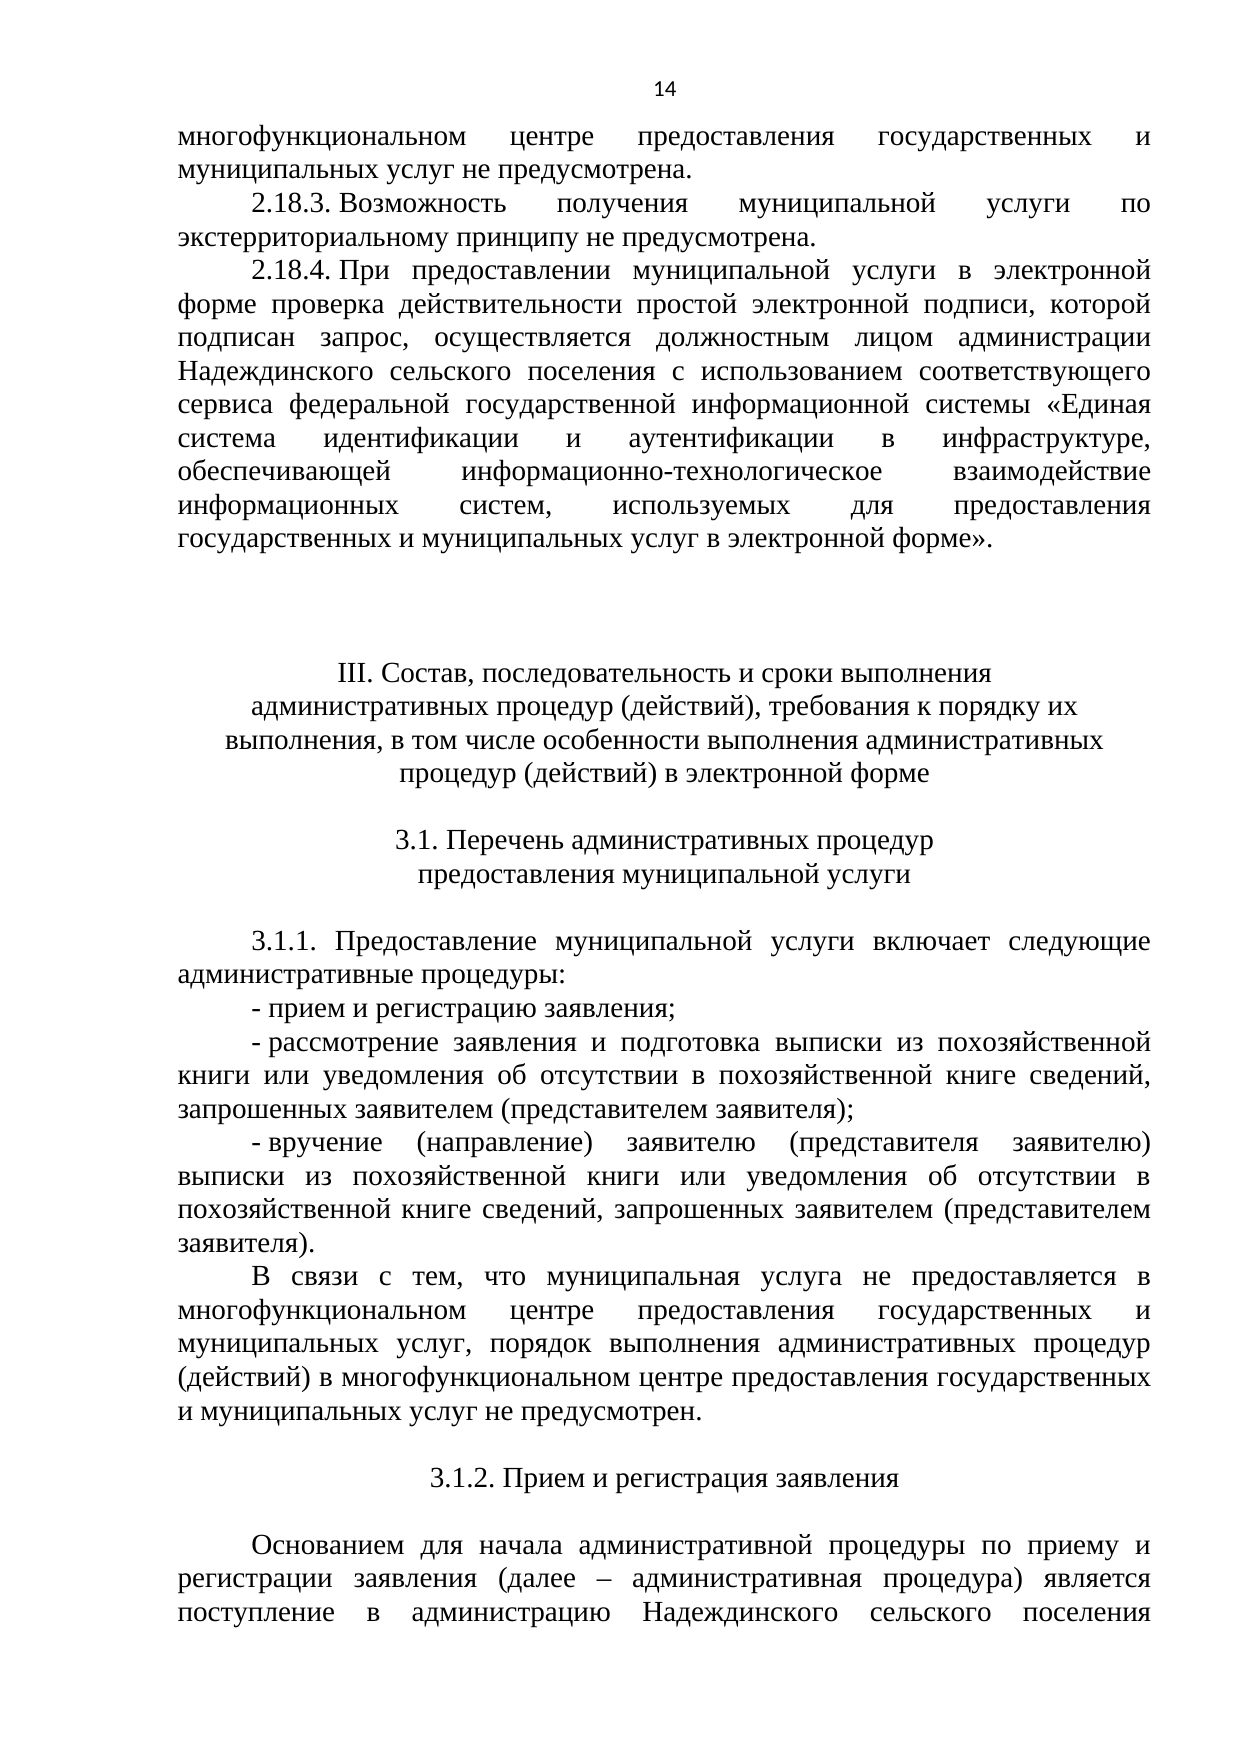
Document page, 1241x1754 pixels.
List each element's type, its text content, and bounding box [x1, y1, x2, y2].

text В связи с тем, что муниципальная услуга не предоставляется в многофункциональном центре предоставления государственных и муниципальных услуг, порядок выполнения административных процедур (действий) в многофункциональном центре предоставления государственных и муниципальных услуг не предусмотрен. [177, 1258, 1152, 1426]
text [177, 118, 1152, 185]
title 3.1.2. Прием и регистрация заявления [177, 1460, 1152, 1493]
title предоставления муниципальной услуги [177, 856, 1152, 889]
text - рассмотрение заявления и подготовка выписки из похозяйственной книги или уведомления об отсутствии в похозяйственной книге сведений, запрошенных заявителем (представителем заявителя); [177, 1024, 1152, 1124]
text 2.18.3. Возможность получения муниципальной услуги по экстерриториальному принципу не предусмотрена. [177, 185, 1152, 252]
title административных процедур (действий), требования к порядку их выполнения, в том числе особенности выполнения административных процедур (действий) в электронной форме [177, 688, 1152, 789]
text - вручение (направление) заявителю (представителя заявителю) выписки из похозяйственной книги или уведомления об отсутствии в похозяйственной книге сведений, запрошенных заявителем (представителем заявителя). [177, 1124, 1152, 1258]
title 3.1. Перечень административных процедур [177, 822, 1152, 856]
text 2.18.4. При предоставлении муниципальной услуги в электронной форме проверка действительности простой электронной подписи, которой подписан запрос, осуществляется должностным лицом администрации Надеждинского сельского поселения с использованием соответствующего сервиса федеральной государственной информационной системы «Единая система идентификации и аутентификации в инфраструктуре, обеспечивающей информационно-технологическое взаимодействие информационных систем, используемых для предоставления государственных и муниципальных услуг в электронной форме». [177, 252, 1152, 554]
text - прием и регистрацию заявления; [177, 990, 1152, 1024]
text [177, 1527, 1152, 1627]
text 3.1.1. Предоставление муниципальной услуги включает следующие административные процедуры: [177, 923, 1152, 990]
title III. Состав, последовательность и сроки выполнения [177, 655, 1152, 688]
